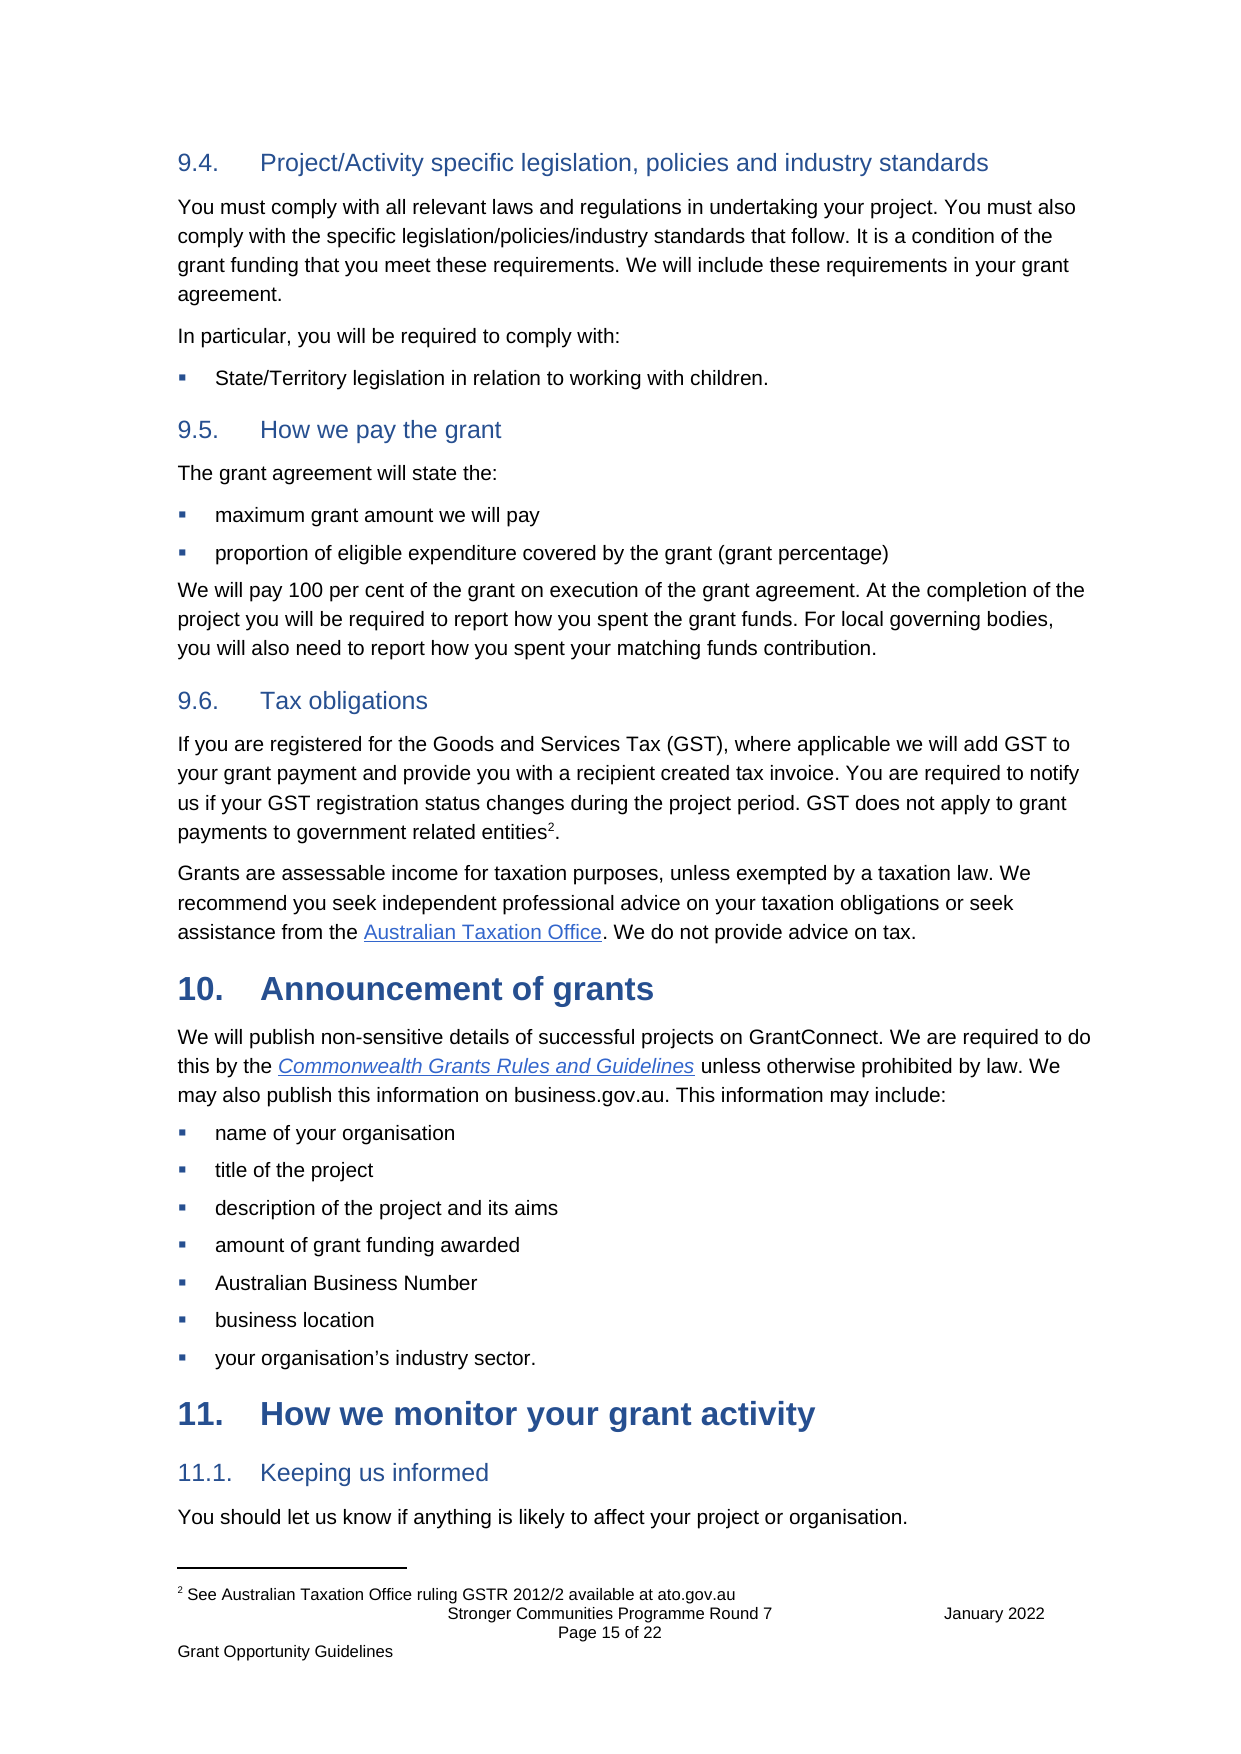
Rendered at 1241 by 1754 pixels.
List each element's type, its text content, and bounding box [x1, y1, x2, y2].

list maximum grant amount we will pay [177, 498, 1092, 527]
subtitle How we pay the grant [177, 414, 1092, 443]
text You should let us know if anything is likely to affect your project or organisation. [177, 1499, 1092, 1529]
list business location [177, 1303, 1092, 1332]
text If you are registered for the Goods and Services Tax (GST), where applicable we will add GST to your grant payment and provide you with a recipient created tax invoice. You are required to notify us if your GST registration status changes during the project period. GST does not apply to grant payments to government related entities. [177, 727, 1092, 843]
list description of the project and its aims [177, 1190, 1092, 1219]
subtitle Keeping us informed [177, 1458, 1092, 1487]
subtitle Project/Activity specific legislation, policies and industry standards [177, 148, 1092, 177]
list your organisation’s industry sector. [177, 1340, 1092, 1369]
text The grant agreement will state the: [177, 456, 1092, 485]
list amount of grant funding awarded [177, 1228, 1092, 1257]
text We will publish non-sensitive details of successful projects on GrantConnect. We are required to do this by the Commonwealth Grants Rules and Guidelines unless otherwise prohibited by law. We may also publish this information on business.gov.au. This information may include: [177, 1019, 1092, 1107]
text In particular, you will be required to comply with: [177, 318, 1092, 348]
list name of your organisation [177, 1115, 1092, 1144]
list proportion of eligible expenditure covered by the grant (grant percentage) [177, 535, 1092, 564]
text You must comply with all relevant laws and regulations in undertaking your project. You must also comply with the specific legislation/policies/industry standards that follow. It is a condition of the grant funding that you meet these requirements. We will include these requirements in your grant agreement. [177, 189, 1092, 306]
text We will pay 100 per cent of the grant on execution of the grant agreement. At the completion of the project you will be required to report how you spent the grant funds. For local governing bodies, you will also need to report how you spent your matching funds contribution. [177, 573, 1092, 660]
subtitle Tax obligations [177, 685, 1092, 714]
list State/Territory legislation in relation to working with children. [177, 360, 1092, 389]
text Grants are assessable income for taxation purposes, unless exempted by a taxation law. We recommend you seek independent professional advice on your taxation obligations or seek assistance from the Australian Taxation Office. We do not provide advice on tax. [177, 856, 1092, 943]
list Australian Business Number [177, 1265, 1092, 1294]
subtitle Announcement of grants [177, 968, 1092, 1007]
list title of the project [177, 1153, 1092, 1182]
subtitle How we monitor your grant activity [177, 1394, 1092, 1433]
